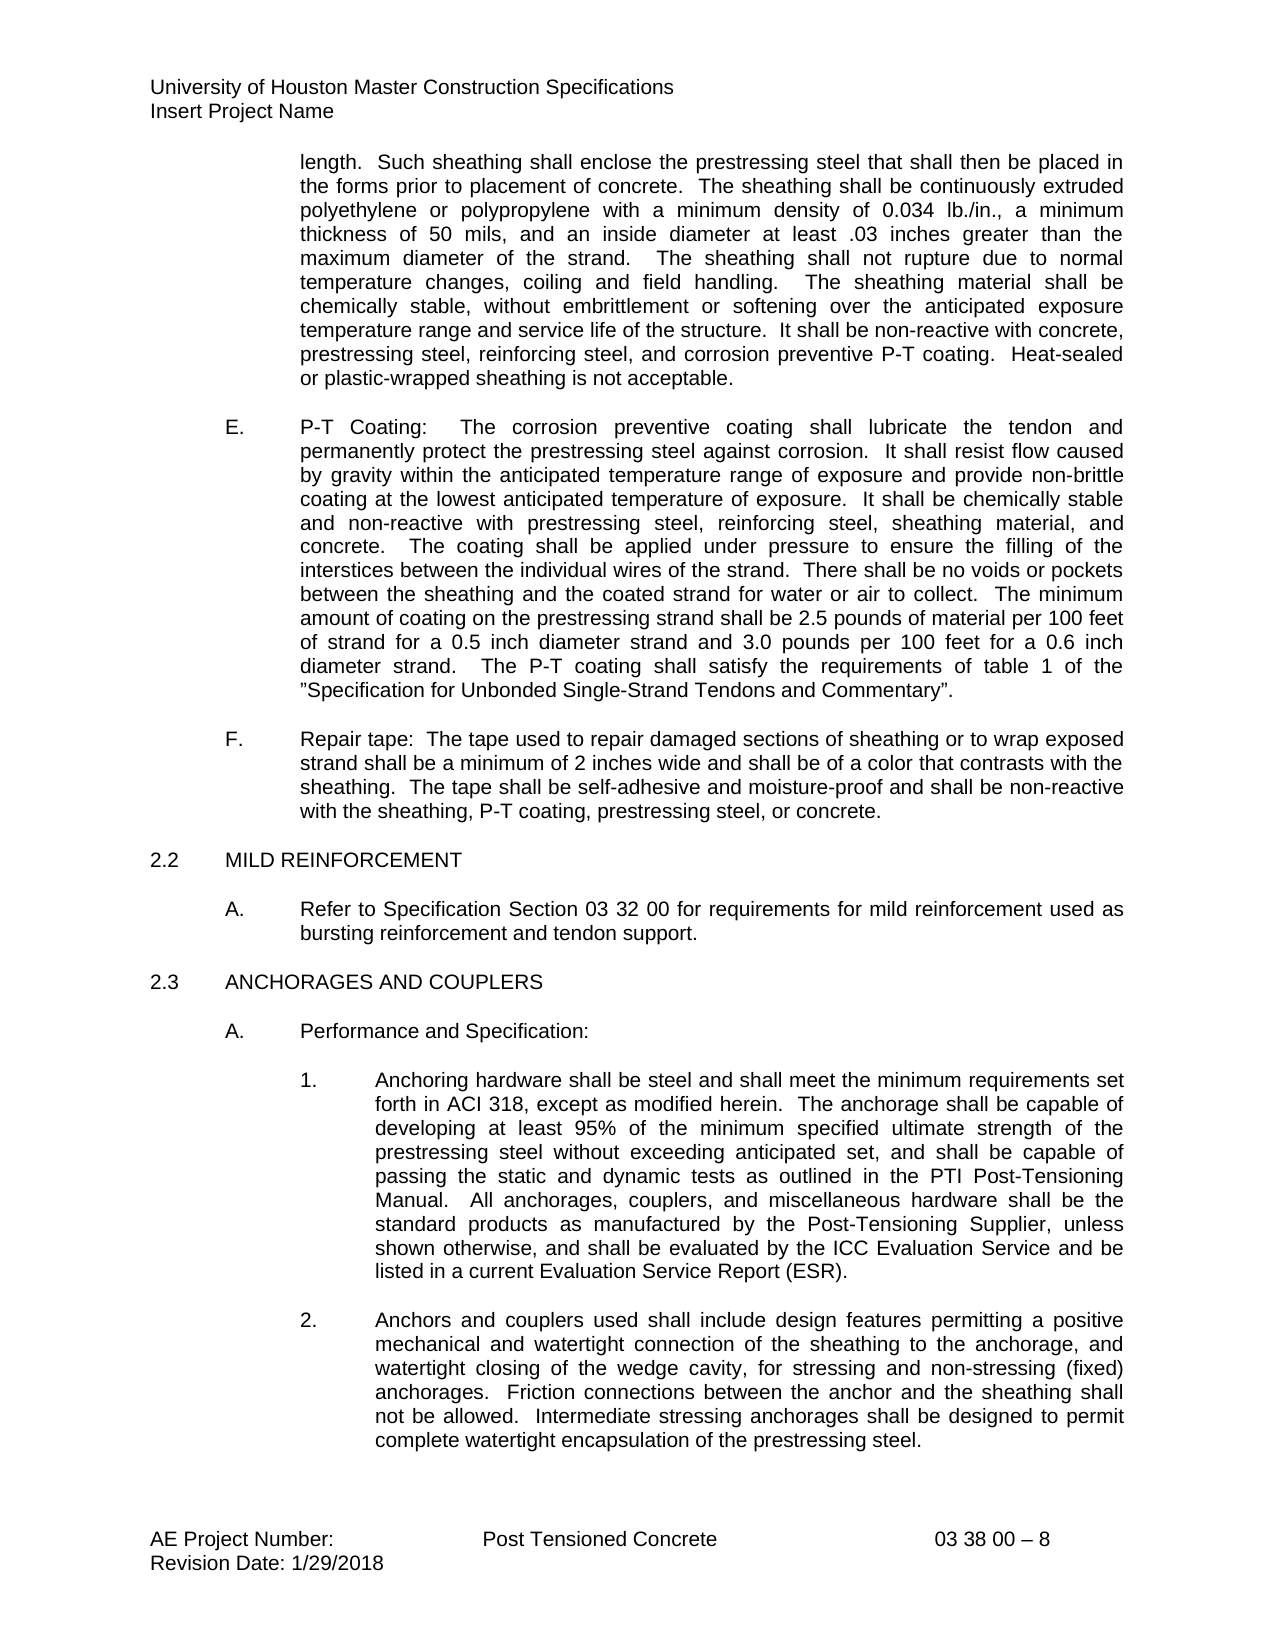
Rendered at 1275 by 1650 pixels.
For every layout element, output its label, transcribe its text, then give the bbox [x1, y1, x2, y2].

text Performance and Specification: [225, 1019, 1125, 1043]
text ANCHORAGES and Couplers [150, 970, 1125, 994]
text Anchoring hardware shall be steel and shall meet the minimum requirements set forth in ACI 318, except as modified herein. The anchorage shall be capable of developing at least 95% of the minimum specified ultimate strength of the prestressing steel without exceeding anticipated set, and shall be capable of passing the static and dynamic tests as outlined in the PTI Post-Tensioning Manual. All anchorages, couplers, and miscellaneous hardware shall be the standard products as manufactured by the Post-Tensioning Supplier, unless shown otherwise, and shall be evaluated by the ICC Evaluation Service and be listed in a current Evaluation Service Report (ESR). [300, 1068, 1125, 1283]
text Mild reinforcement [150, 848, 1125, 872]
text Repair tape: The tape used to repair damaged sections of sheathing or to wrap exposed strand shall be a minimum of 2 inches wide and shall be of a color that contrasts with the sheathing. The tape shall be self-adhesive and moisture-proof and shall be non-reactive with the sheathing, P-T coating, prestressing steel, or concrete. [225, 727, 1125, 823]
text Refer to Specification Section 03 32 00 for requirements for mild reinforcement used as bursting reinforcement and tendon support. [225, 897, 1125, 945]
text P-T Coating: The corrosion preventive coating shall lubricate the tendon and permanently protect the prestressing steel against corrosion. It shall resist flow caused by gravity within the anticipated temperature range of exposure and provide non-brittle coating at the lowest anticipated temperature of exposure. It shall be chemically stable and non-reactive with prestressing steel, reinforcing steel, sheathing material, and concrete. The coating shall be applied under pressure to ensure the filling of the interstices between the individual wires of the strand. There shall be no voids or pockets between the sheathing and the coated strand for water or air to collect. The minimum amount of coating on the prestressing strand shall be 2.5 pounds of material per 100 feet of strand for a 0.5 inch diameter strand and 3.0 pounds per 100 feet for a 0.6 inch diameter strand. The P-T coating shall satisfy the requirements of table 1 of the ”Specification for Unbonded Single-Strand Tendons and Commentary”. [225, 414, 1125, 702]
text Anchors and couplers used shall include design features permitting a positive mechanical and watertight connection of the sheathing to the anchorage, and watertight closing of the wedge cavity, for stressing and non-stressing (fixed) anchorages. Friction connections between the anchor and the sheathing shall not be allowed. Intermediate stressing anchorages shall be designed to permit complete watertight encapsulation of the prestressing steel. [300, 1308, 1125, 1452]
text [225, 150, 1125, 389]
